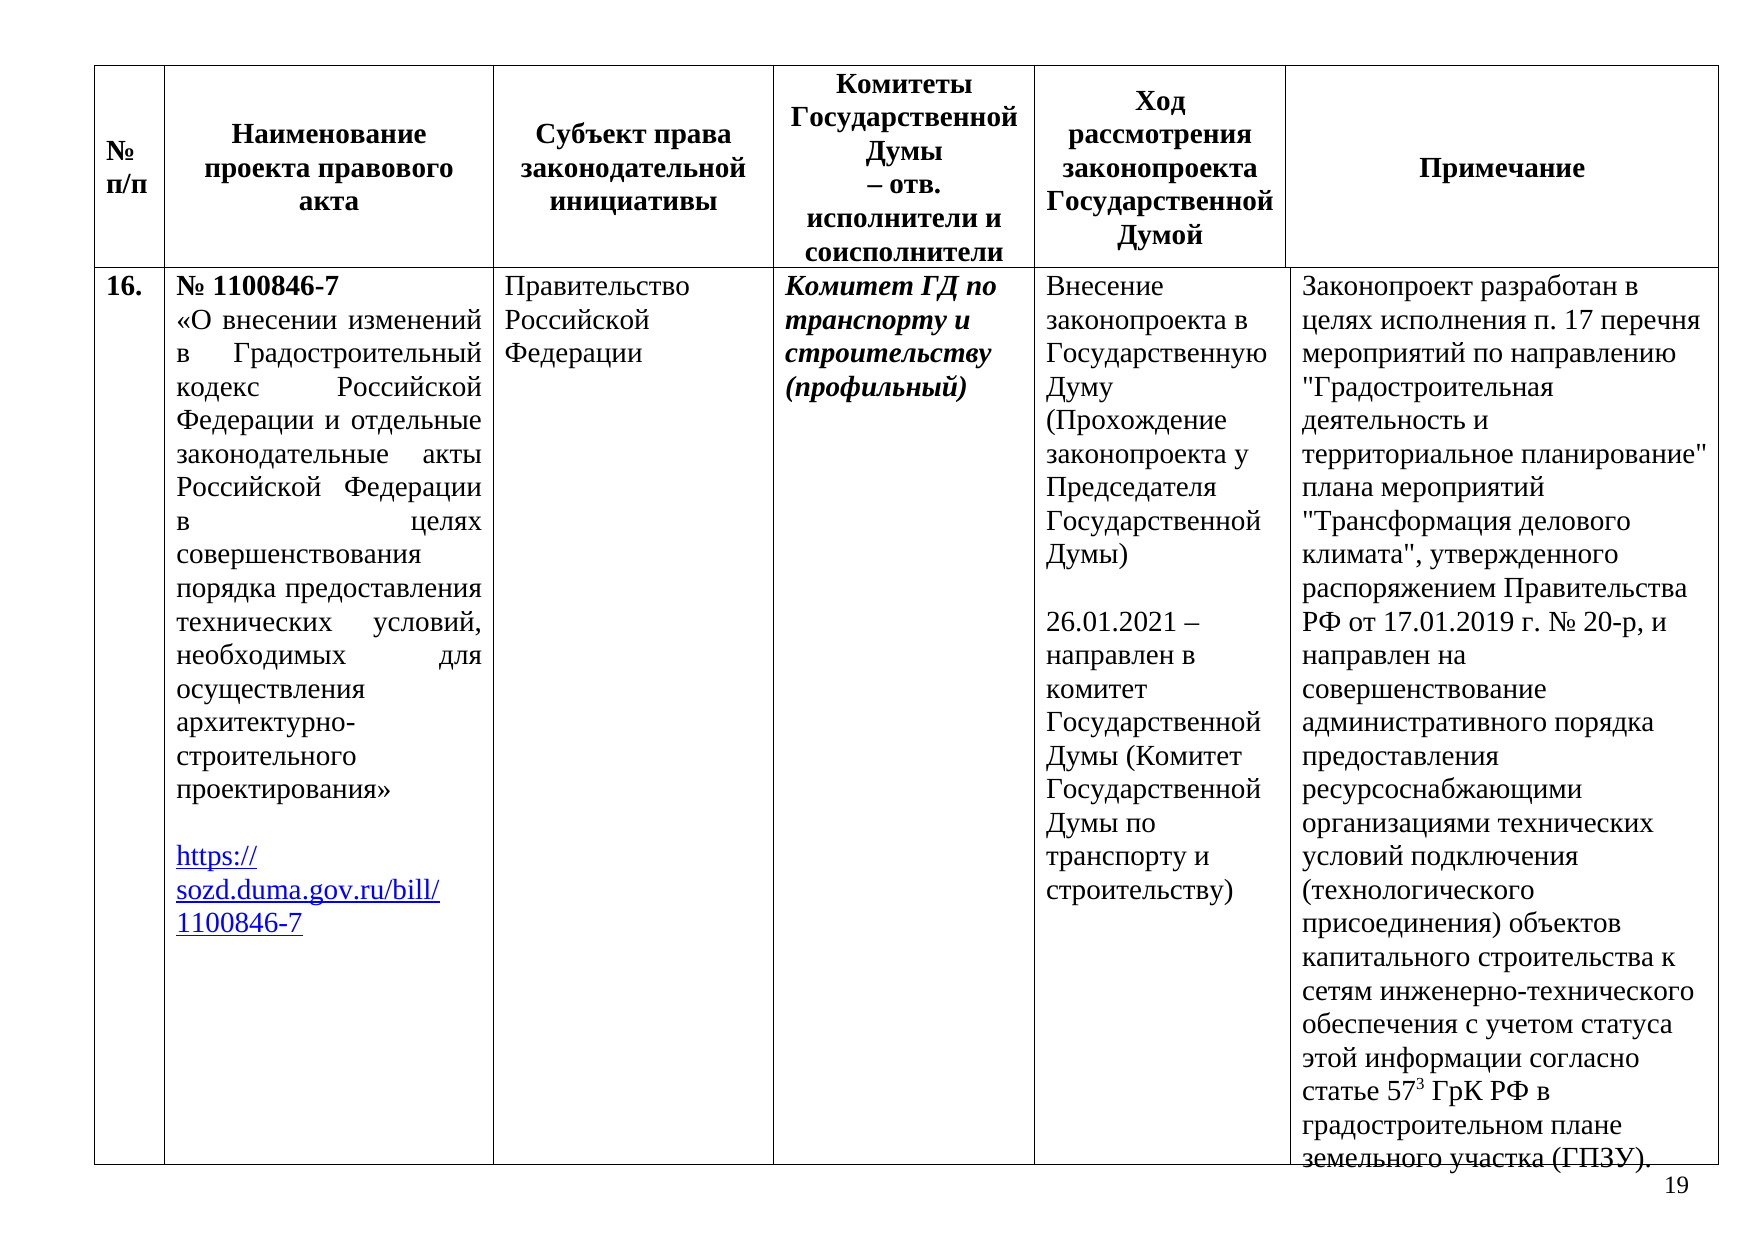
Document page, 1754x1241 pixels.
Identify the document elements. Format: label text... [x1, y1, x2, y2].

table_cell № 1100846-7 «О внесении изменений в Градостроительный кодекс Российской Федерации и отдельные законодательные акты Российской Федерации в целях совершенствования порядка предоставления технических условий, необходимых для осуществления архитектурно-строительного проектирования» https://sozd.duma.gov.ru/bill/1100846-7 [165, 268, 493, 1163]
table_header Примечание [1286, 66, 1718, 267]
table_header Ход рассмотрения законопроекта Государственной Думой [1035, 66, 1285, 267]
table_header Наименование проекта правового акта [165, 66, 493, 267]
table_cell Законопроект разработан в целях исполнения п. 17 перечня мероприятий по направлению "Градостроительная деятельность и территориальное планирование" плана мероприятий "Трансформация делового климата", утвержденного распоряжением Правительства РФ от 17.01.2019 г. № 20-р, и направлен на совершенствование административного порядка предоставления ресурсоснабжающими организациями технических условий подключения (технологического присоединения) объектов капитального строительства к сетям инженерно-технического обеспечения с учетом статуса этой информации согласно статье 573 ГрК РФ в градостроительном плане земельного участка (ГПЗУ). [1291, 268, 1718, 1163]
table_header Субъект права законодательной инициативы [494, 66, 773, 267]
table_cell Правительство Российской Федерации [494, 268, 773, 1163]
table_header № п/п [95, 66, 164, 267]
table_cell Комитет ГД по транспорту и строительству (профильный) [774, 268, 1034, 1163]
table_header Комитеты Государственной Думы – отв. исполнители и соисполнители [774, 66, 1034, 267]
table_cell Внесение законопроекта в Государственную Думу (Прохождение законопроекта у Председателя Государственной Думы) 26.01.2021 – направлен в комитет Государственной Думы (Комитет Государственной Думы по транспорту и строительству) [1035, 268, 1290, 1163]
table_cell [95, 268, 164, 1163]
